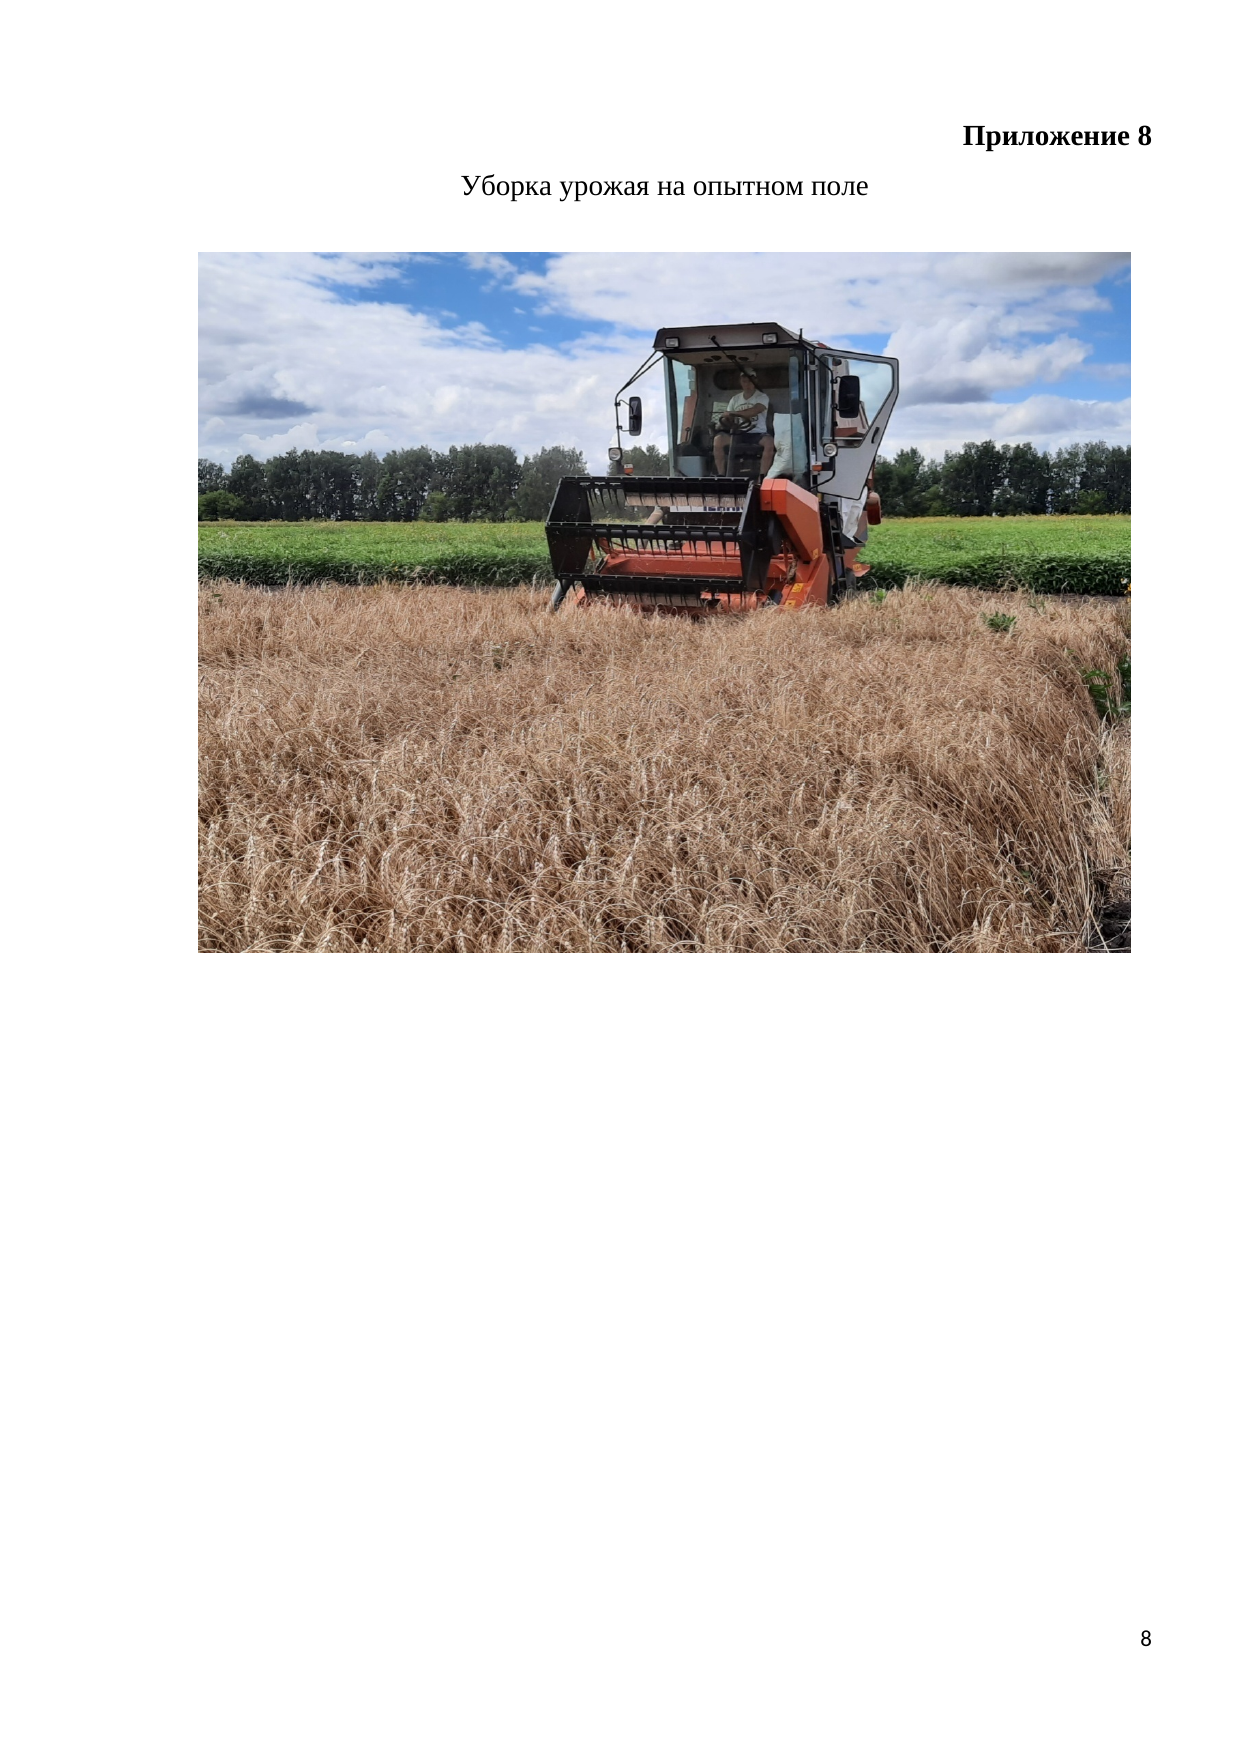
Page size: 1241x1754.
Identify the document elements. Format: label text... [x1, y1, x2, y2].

text Уборка урожая на опытном поле [177, 168, 1152, 202]
picture [198, 252, 1131, 953]
subtitle Приложение 8 [177, 118, 1152, 152]
